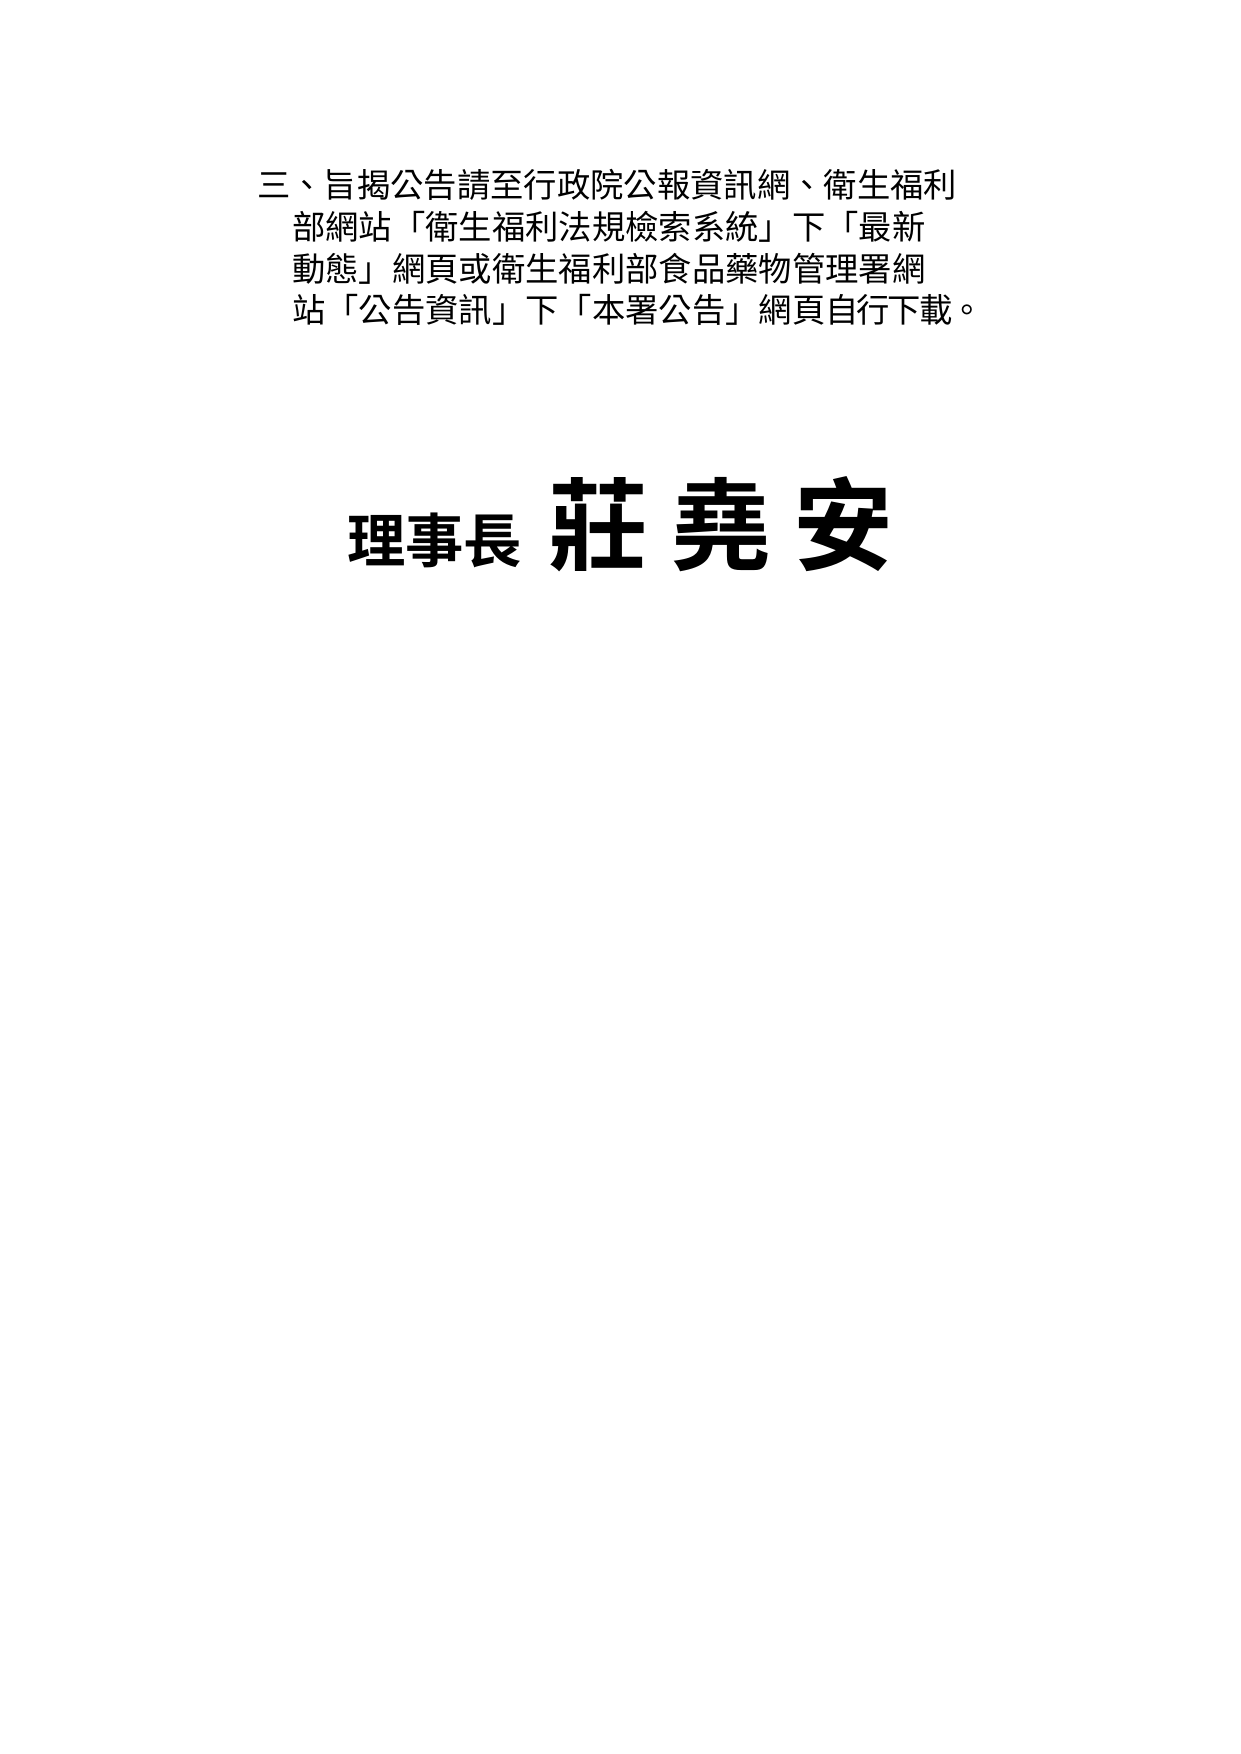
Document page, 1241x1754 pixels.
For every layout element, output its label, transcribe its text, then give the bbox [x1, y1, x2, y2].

text 三、旨揭公告請至行政院公報資訊網、衛生福利 [188, 164, 1019, 206]
text 動態」網頁或衛生福利部食品藥物管理署網 [188, 248, 1019, 289]
text 部網站「衛生福利法規檢索系統」下「最新 [188, 206, 1019, 248]
text 理事長 莊 堯 安 [188, 444, 1052, 594]
text 站「公告資訊」下「本署公告」網頁自行下載。 [188, 289, 1019, 331]
